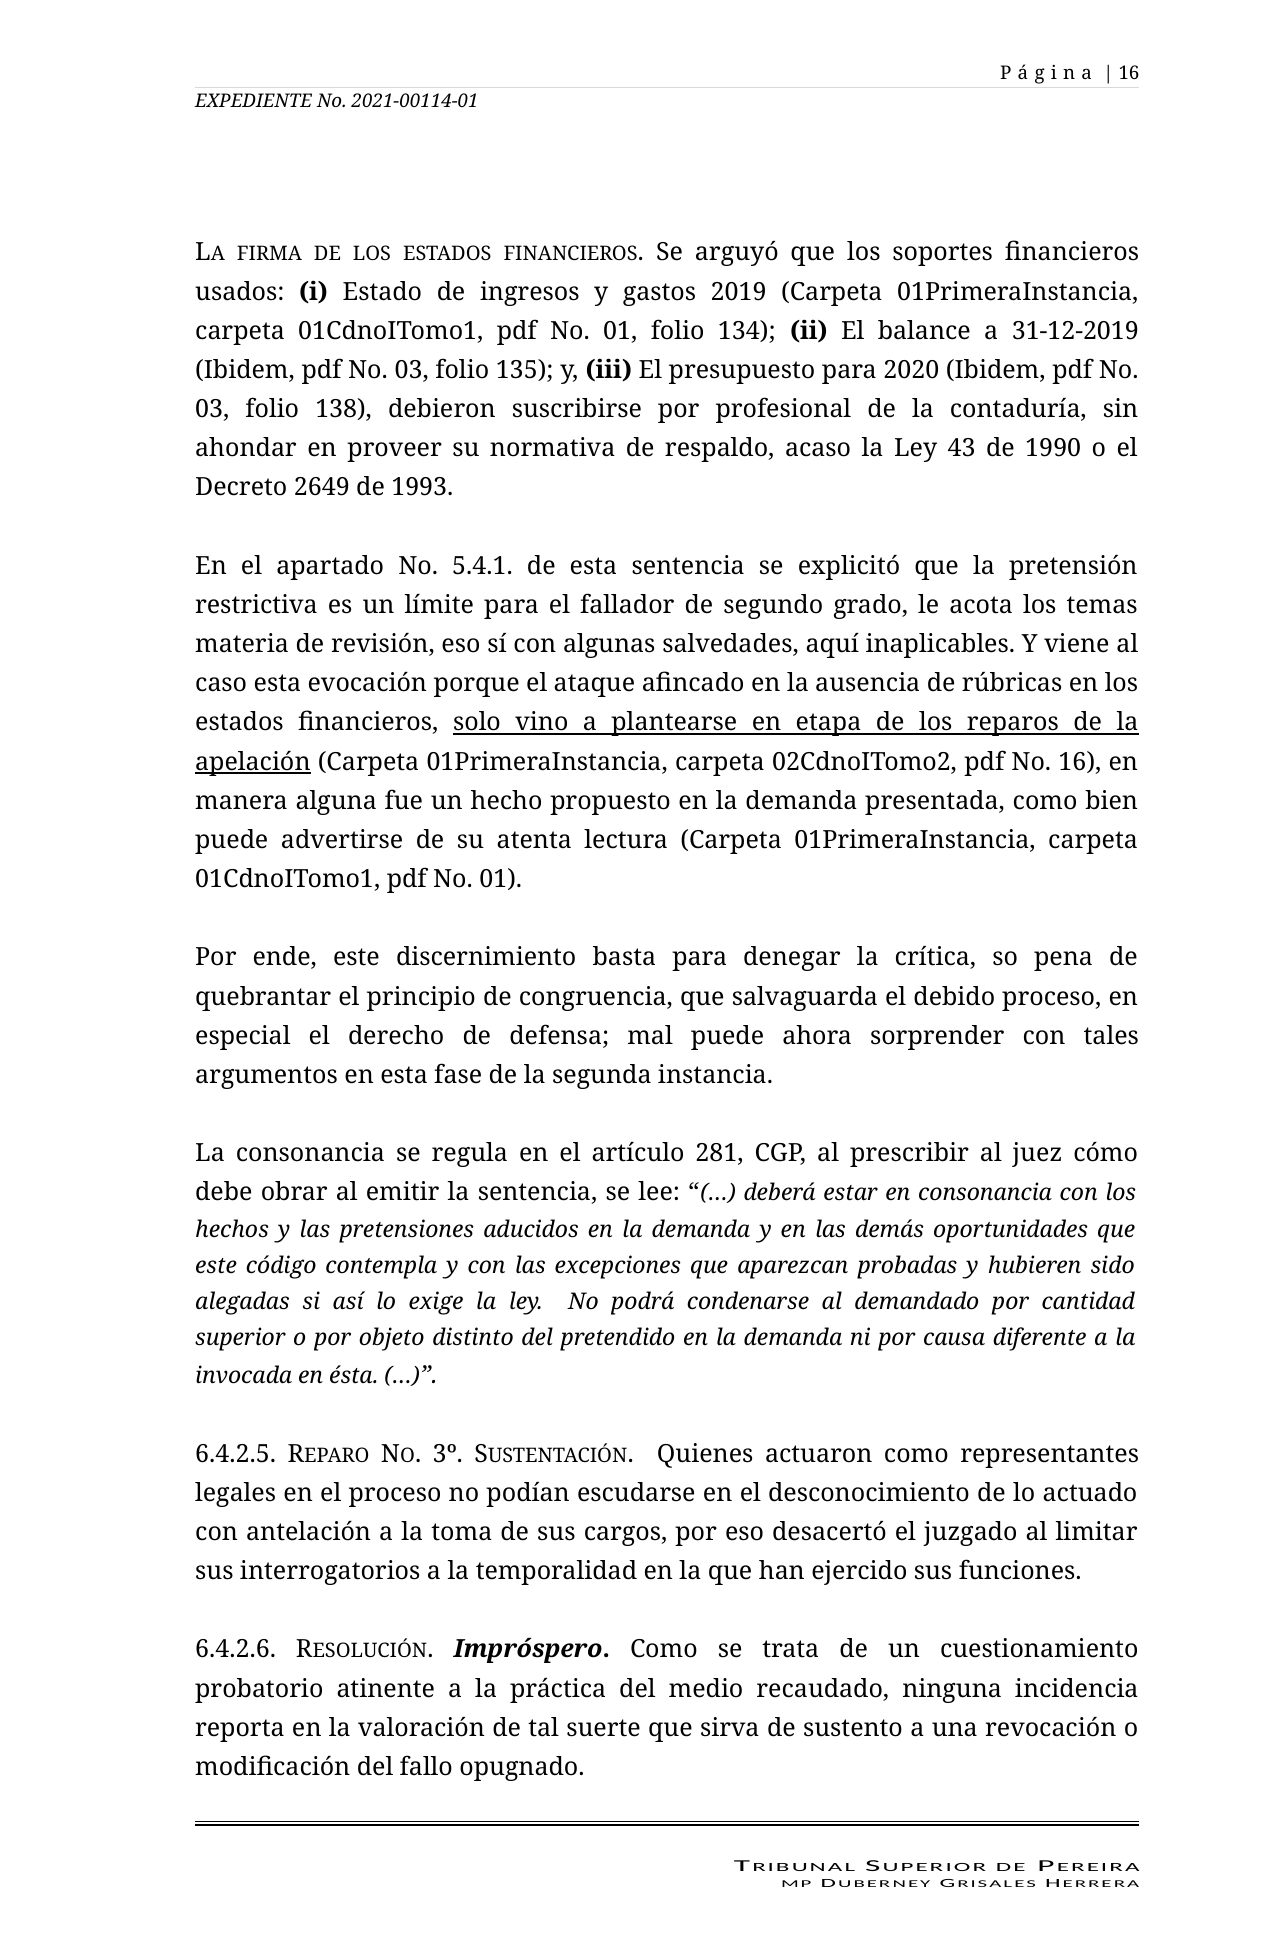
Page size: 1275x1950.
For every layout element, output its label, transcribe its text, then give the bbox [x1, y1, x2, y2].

text La consonancia se regula en el artículo 281, CGP, al prescribir al juez cómo debe obrar al emitir la sentencia, se lee: “(…) deberá estar en consonancia con los hechos y las pretensiones aducidos en la demanda y en las demás oportunidades que este código contempla y con las excepciones que aparezcan probadas y hubieren sido alegadas si así lo exige la ley. No podrá condenarse al demandado por cantidad superior o por objeto distinto del pretendido en la demanda ni por causa diferente a la invocada en ésta. (…)”. [195, 1135, 1139, 1391]
text En el apartado No. 5.4.1. de esta sentencia se explicitó que la pretensión restrictiva es un límite para el fallador de segundo grado, le acota los temas materia de revisión, eso sí con algunas salvedades, aquí inaplicables. Y viene al caso esta evocación porque el ataque afincado en la ausencia de rúbricas en los estados financieros, solo vino a plantearse en etapa de los reparos de la apelación (Carpeta 01PrimeraInstancia, carpeta 02CdnoITomo2, pdf No. 16), en manera alguna fue un hecho propuesto en la demanda presentada, como bien puede advertirse de su atenta lectura (Carpeta 01PrimeraInstancia, carpeta 01CdnoITomo1, pdf No. 01). [195, 547, 1139, 895]
text 6.4.2.6. Resolución. Impróspero. Como se trata de un cuestionamiento probatorio atinente a la práctica del medio recaudado, ninguna incidencia reporta en la valoración de tal suerte que sirva de sustento a una revocación o modificación del fallo opugnado. [195, 1631, 1139, 1783]
text La firma de los estados financieros. Se arguyó que los soportes financieros usados: (i) Estado de ingresos y gastos 2019 (Carpeta 01PrimeraInstancia, carpeta 01CdnoITomo1, pdf No. 01, folio 134); (ii) El balance a 31-12-2019 (Ibidem, pdf No. 03, folio 135); y, (iii) El presupuesto para 2020 (Ibidem, pdf No. 03, folio 138), debieron suscribirse por profesional de la contaduría, sin ahondar en proveer su normativa de respaldo, acaso la Ley 43 de 1990 o el Decreto 2649 de 1993. [195, 234, 1139, 503]
text 6.4.2.5. Reparo No. 3º. Sustentación. Quienes actuaron como representantes legales en el proceso no podían escudarse en el desconocimiento de lo actuado con antelación a la toma de sus cargos, por eso desacertó el juzgado al limitar sus interrogatorios a la temporalidad en la que han ejercido sus funciones. [195, 1435, 1139, 1587]
text Por ende, este discernimiento basta para denegar la crítica, so pena de quebrantar el principio de congruencia, que salvaguarda el debido proceso, en especial el derecho de defensa; mal puede ahora sorprender con tales argumentos en esta fase de la segunda instancia. [195, 939, 1139, 1091]
